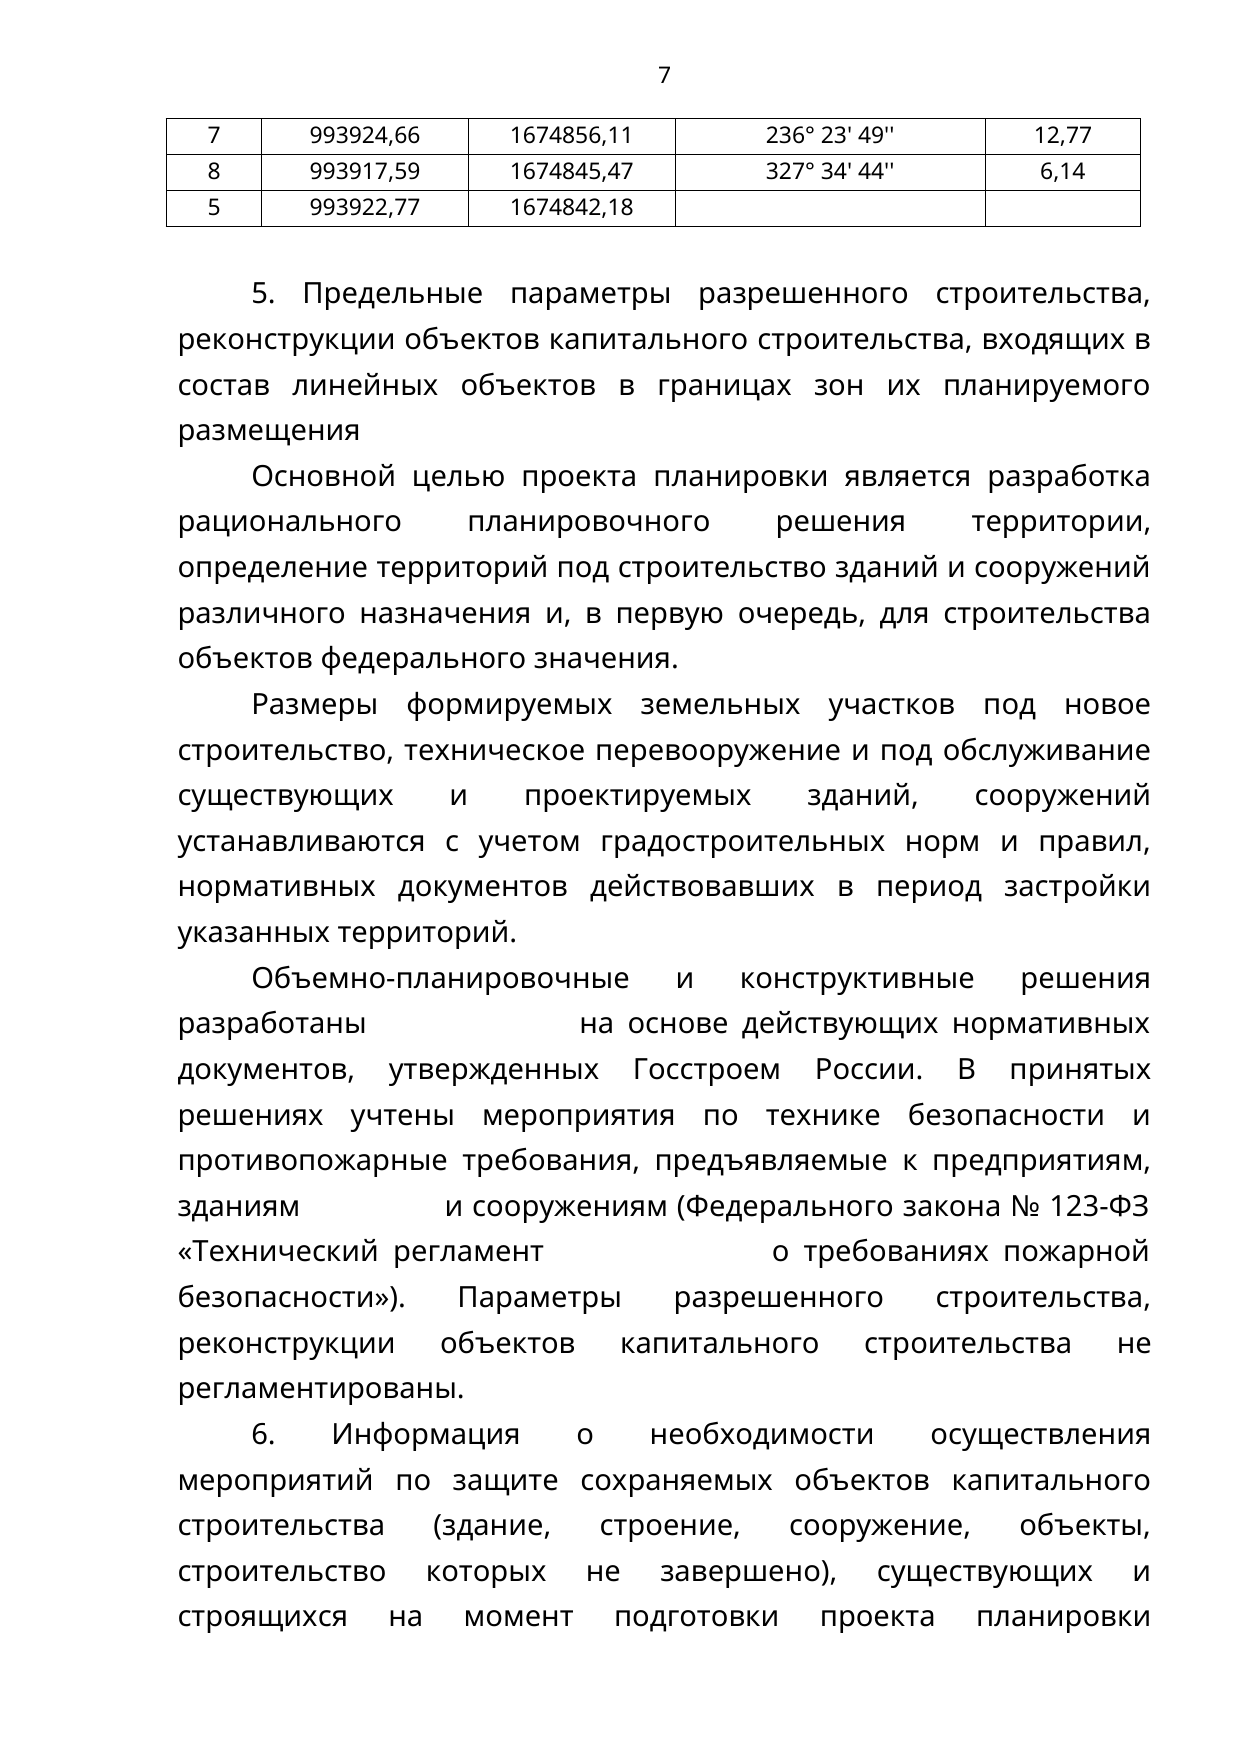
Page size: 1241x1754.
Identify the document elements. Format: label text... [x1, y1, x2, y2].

table_cell 327° 34' 44'' [676, 155, 985, 190]
text Объемно-планировочные и конструктивные решения разработаны на основе действующих нормативных документов, утвержденных Госстроем России. В принятых решениях учтены мероприятия по технике безопасности и противопожарные требования, предъявляемые к предприятиям, зданиям и сооружениям (Федерального закона № 123-ФЗ «Технический регламент о требованиях пожарной безопасности»). Параметры разрешенного строительства, реконструкции объектов капитального строительства не регламентированы. [177, 957, 1152, 1407]
table_cell 1674856,11 [469, 119, 675, 154]
table_cell 12,77 [986, 119, 1140, 154]
table_cell 993922,77 [262, 191, 468, 226]
table_cell 8 [167, 155, 261, 190]
table_cell 236° 23' 49'' [676, 119, 985, 154]
table_cell 5 [167, 191, 261, 226]
table_cell 1674845,47 [469, 155, 675, 190]
table_cell 993924,66 [262, 119, 468, 154]
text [177, 1413, 1152, 1635]
table_cell [676, 191, 985, 226]
table_cell [986, 191, 1140, 226]
table_cell 6,14 [986, 155, 1140, 190]
text Размеры формируемых земельных участков под новое строительство, техническое перевооружение и под обслуживание существующих и проектируемых зданий, сооружений устанавливаются с учетом градостроительных норм и правил, нормативных документов действовавших в период застройки указанных территорий. [177, 683, 1152, 951]
subtitle 5. Предельные параметры разрешенного строительства, реконструкции объектов капитального строительства, входящих в состав линейных объектов в границах зон их планируемого размещения [177, 273, 1152, 449]
text Основной целью проекта планировки является разработка рационального планировочного решения территории, определение территорий под строительство зданий и сооружений различного назначения и, в первую очередь, для строительства объектов федерального значения. [177, 455, 1152, 677]
table_cell 993917,59 [262, 155, 468, 190]
table_cell 1674842,18 [469, 191, 675, 226]
table_cell 7 [167, 119, 261, 154]
